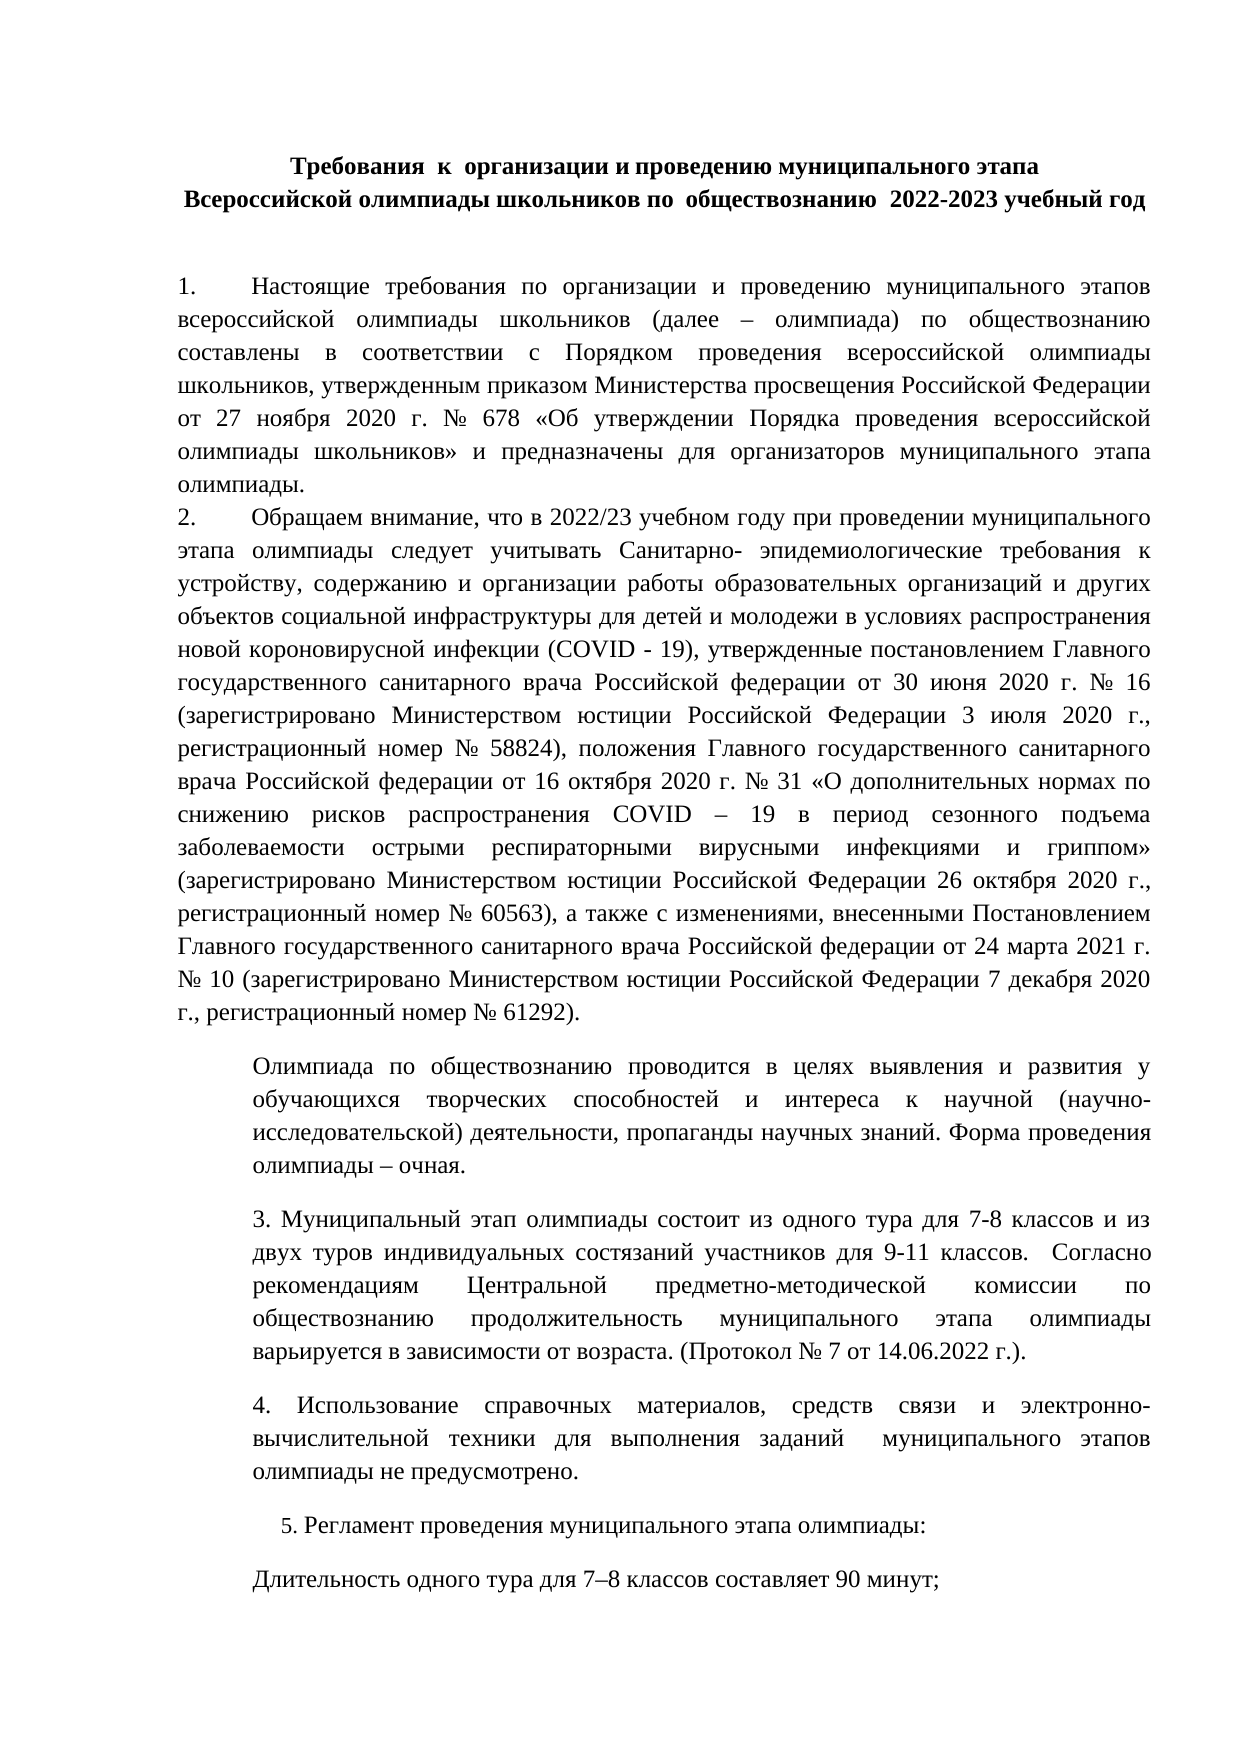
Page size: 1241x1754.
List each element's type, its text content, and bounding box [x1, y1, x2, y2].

text 5. Регламент проведения муниципального этапа олимпиады: [252, 1510, 1152, 1539]
text 3. Муниципальный этап олимпиады состоит из одного тура для 7-8 классов и из двух туров индивидуальных состязаний участников для 9-11 классов. Согласно рекомендациям Центральной предметно-методической комиссии по обществознанию продолжительность муниципального этапа олимпиады варьируется в зависимости от возраста. (Протокол № 7 от 14.06.2022 г.). [252, 1204, 1152, 1365]
text 4. Использование справочных материалов, средств связи и электронно-вычислительной техники для выполнения заданий муниципального этапов олимпиады не предусмотрено. [252, 1390, 1152, 1485]
text Олимпиада по обществознанию проводится в целях выявления и развития у обучающихся творческих способностей и интереса к научной (научно-исследовательской) деятельности, пропаганды научных знаний. Форма проведения олимпиады – очная. [252, 1051, 1152, 1179]
text Длительность одного тура для 7–8 классов составляет 90 минут; [252, 1564, 1152, 1593]
list Обращаем внимание, что в 2022/23 учебном году при проведении муниципального этапа олимпиады следует учитывать Санитарно- эпидемиологические требования к устройству, содержанию и организации работы образовательных организаций и других объектов социальной инфраструктуры для детей и молодежи в условиях распространения новой короновирусной инфекции (COVID - 19), утвержденные постановлением Главного государственного санитарного врача Российской федерации от 30 июня 2020 г. № 16 (зарегистрировано Министерством юстиции Российской Федерации 3 июля 2020 г., регистрационный номер № 58824), положения Главного государственного санитарного врача Российской федерации от 16 октября 2020 г. № 31 «О дополнительных нормах по снижению рисков распространения COVID – 19 в период сезонного подъема заболеваемости острыми респираторными вирусными инфекциями и гриппом» (зарегистрировано Министерством юстиции Российской Федерации 26 октября 2020 г., регистрационный номер № 60563), а также с изменениями, внесенными Постановлением Главного государственного санитарного врача Российской федерации от 24 марта 2021 г. № 10 (зарегистрировано Министерством юстиции Российской Федерации 7 декабря 2020 г., регистрационный номер № 61292). [177, 502, 1152, 1026]
text Требования к организации и проведению муниципального этапа Всероссийской олимпиады школьников по обществознанию 2022-2023 учебный год [177, 151, 1152, 213]
list Настоящие требования по организации и проведению муниципального этапов всероссийской олимпиады школьников (далее – олимпиада) по обществознанию составлены в соответствии с Порядком проведения всероссийской олимпиады школьников, утвержденным приказом Министерства просвещения Российской Федерации от 27 ноября 2020 г. № 678 «Об утверждении Порядка проведения всероссийской олимпиады школьников» и предназначены для организаторов муниципального этапа олимпиады. [177, 271, 1152, 498]
